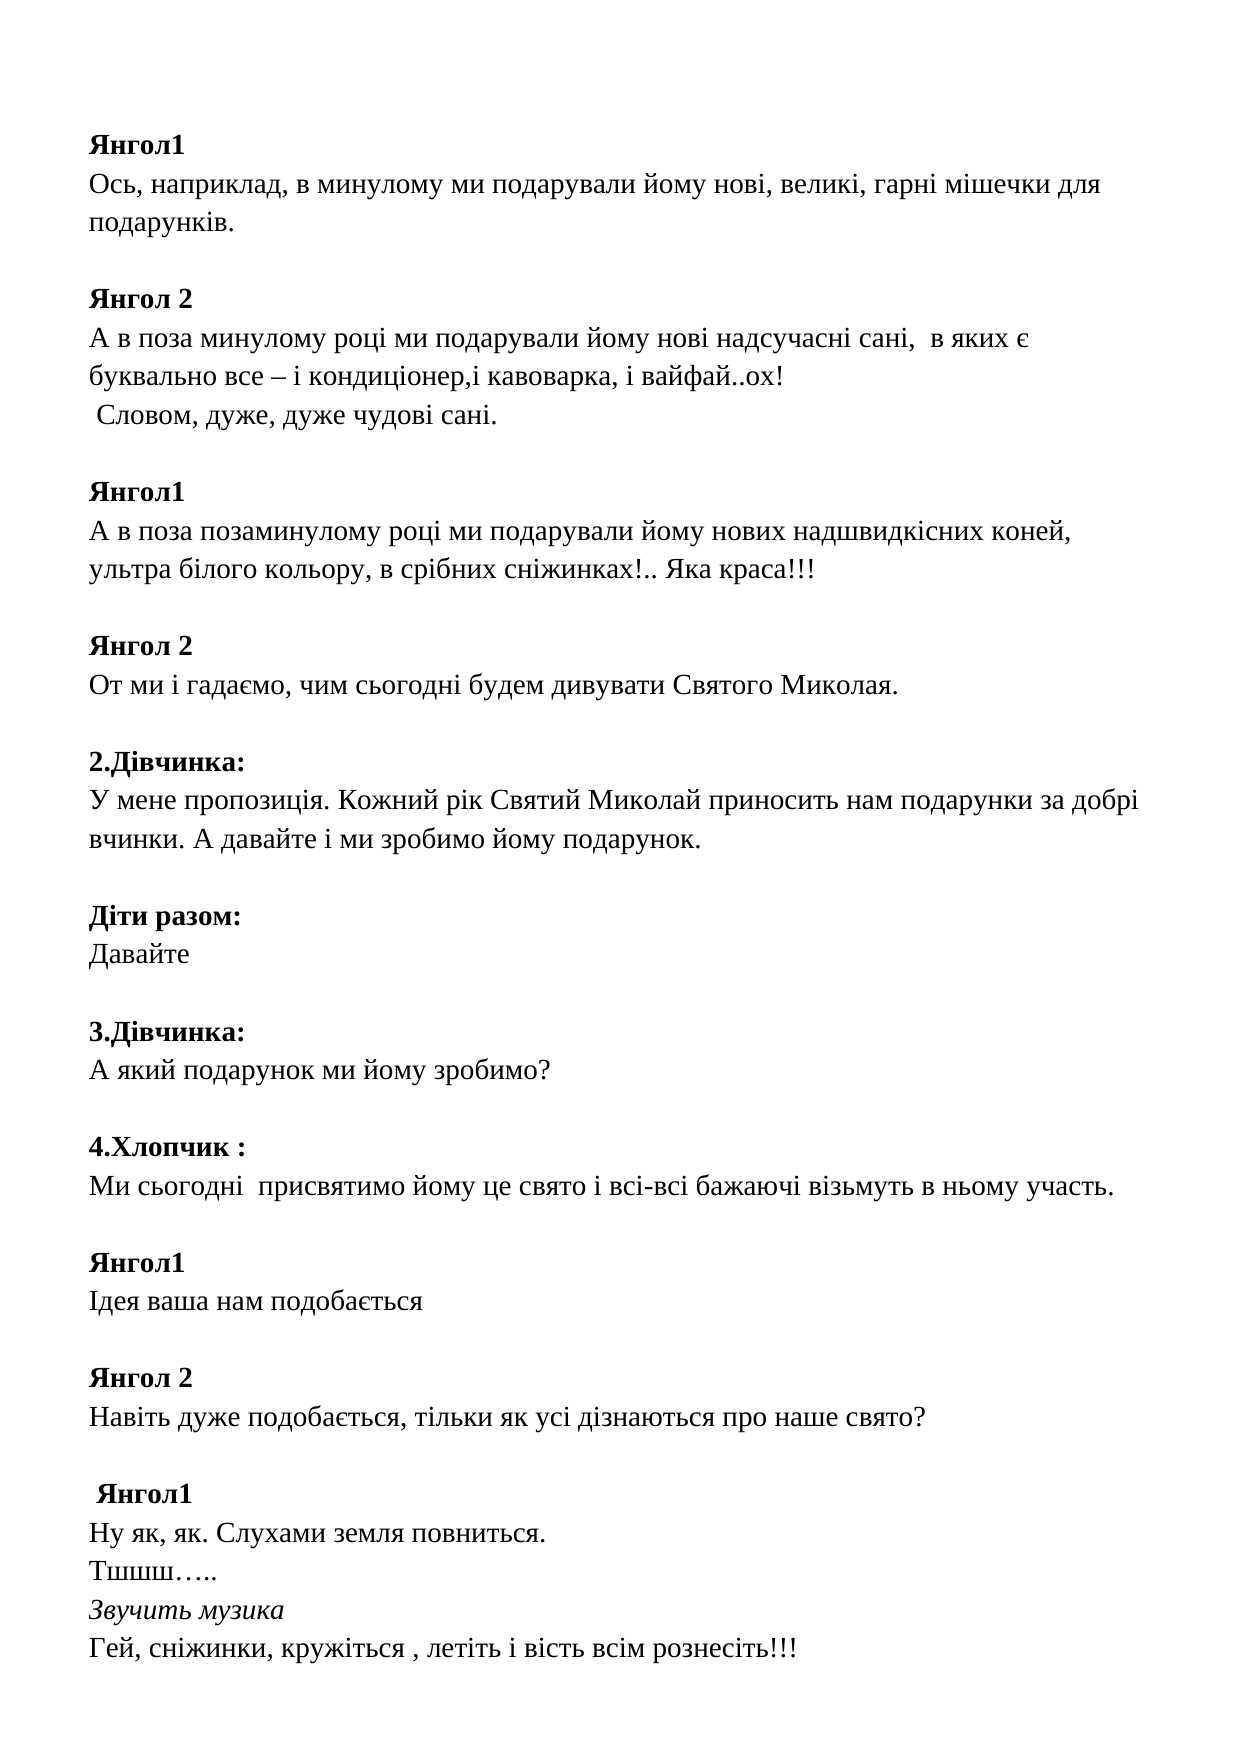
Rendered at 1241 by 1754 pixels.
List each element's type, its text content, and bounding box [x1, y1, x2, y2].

text Гей, сніжинки, кружіться , летіть і вість всім рознесіть!!! [89, 1630, 1152, 1664]
text А в поза позаминулому році ми подарували йому нових надшвидкісних коней, ультра білого кольору, в срібних сніжинках!.. Яка краса!!! [89, 513, 1152, 585]
text От ми і гадаємо, чим сьогодні будем дивувати Святого Миколая. [89, 667, 1152, 700]
text Янгол 2 [89, 628, 1152, 662]
text Ось, наприклад, в минулому ми подарували йому нові, великі, гарні мішечки для подарунків. [89, 166, 1152, 238]
text 2.Дівчинка: [89, 744, 1152, 777]
text Янгол1 [89, 474, 1152, 508]
text Янгол 2 [89, 281, 1152, 315]
text Діти разом: [89, 898, 1152, 932]
text Навіть дуже подобається, тільки як усі дізнаються про наше свято? [89, 1399, 1152, 1433]
text Янгол1 [89, 1476, 1152, 1510]
text 4.Хлопчик : [89, 1129, 1152, 1163]
text Словом, дуже, дуже чудові сані. [89, 397, 1152, 431]
text 3.Дівчинка: [89, 1014, 1152, 1047]
text А в поза минулому році ми подарували йому нові надсучасні сані, в яких є буквально все – і кондиціонер,і кавоварка, і вайфай..ох! [89, 320, 1152, 392]
text Янгол1 [89, 127, 1152, 161]
text Ну як, як. Слухами земля повниться. [89, 1515, 1152, 1548]
text Янгол 2 [89, 1361, 1152, 1394]
text А який подарунок ми йому зробимо? [89, 1052, 1152, 1086]
text Ми сьогодні присвятимо йому це свято і всі-всі бажаючі візьмуть в ньому участь. [89, 1168, 1152, 1201]
text Давайте [89, 937, 1152, 970]
text Янгол1 [89, 1245, 1152, 1278]
text Ідея ваша нам подобається [89, 1283, 1152, 1317]
text Звучить музика [89, 1592, 1152, 1625]
text У мене пропозиція. Кожний рік Святий Миколай приносить нам подарунки за добрі вчинки. А давайте і ми зробимо йому подарунок. [89, 782, 1152, 854]
text Тшшш….. [89, 1553, 1152, 1587]
